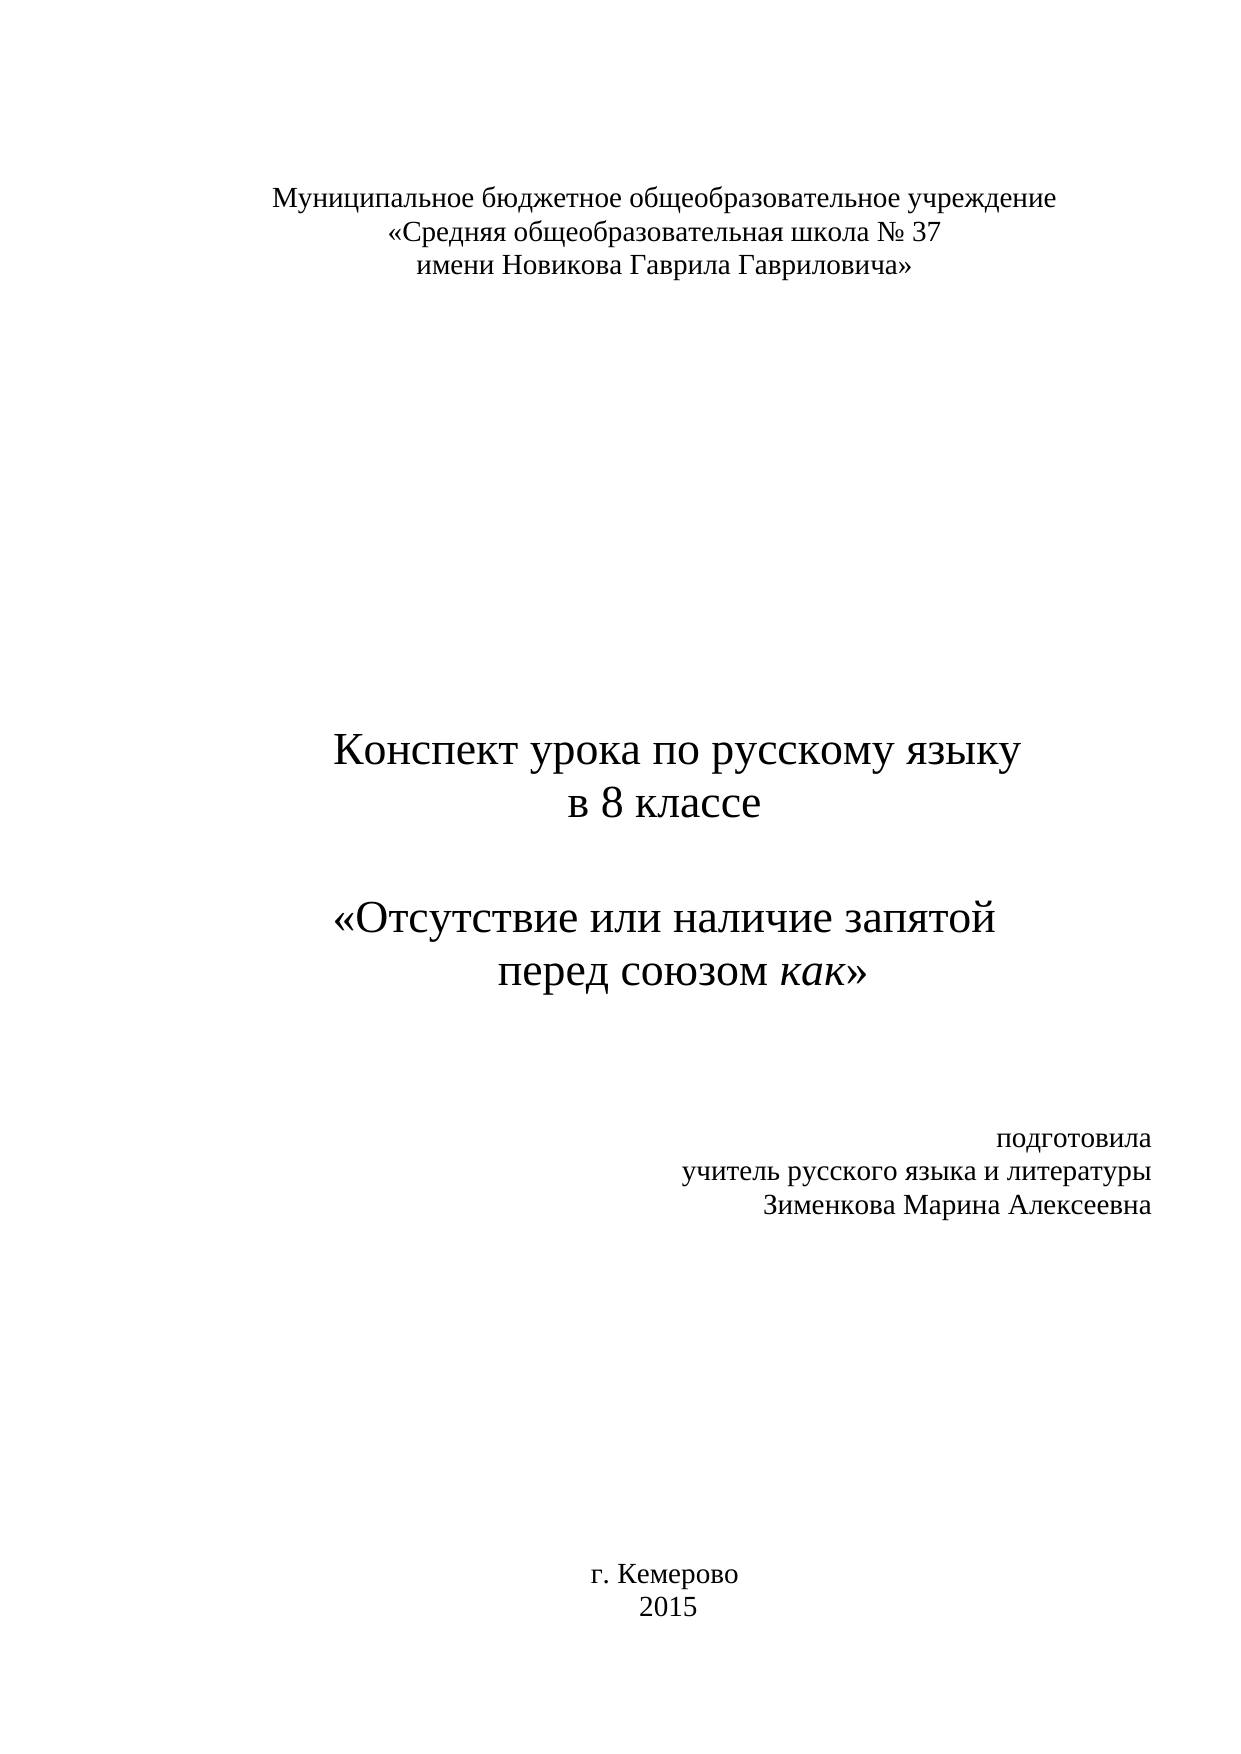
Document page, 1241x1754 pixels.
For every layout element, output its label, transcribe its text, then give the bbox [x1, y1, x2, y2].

text Конспект урока по русскому языку в 8 классе «Отсутствие или наличие запятой [177, 722, 1152, 942]
text «Средняя общеобразовательная школа № 37 [177, 214, 1152, 247]
text подготовила [177, 1120, 1152, 1153]
text учитель русского языка и литературы [177, 1153, 1152, 1187]
text Муниципальное бюджетное общеобразовательное учреждение [177, 180, 1152, 214]
text перед союзом как» [177, 942, 1152, 995]
text г. Кемерово 2015 [177, 1556, 1152, 1623]
text Зименкова Марина Алексеевна [177, 1187, 1152, 1220]
text имени Новикова Гаврила Гавриловича» [177, 247, 1152, 281]
